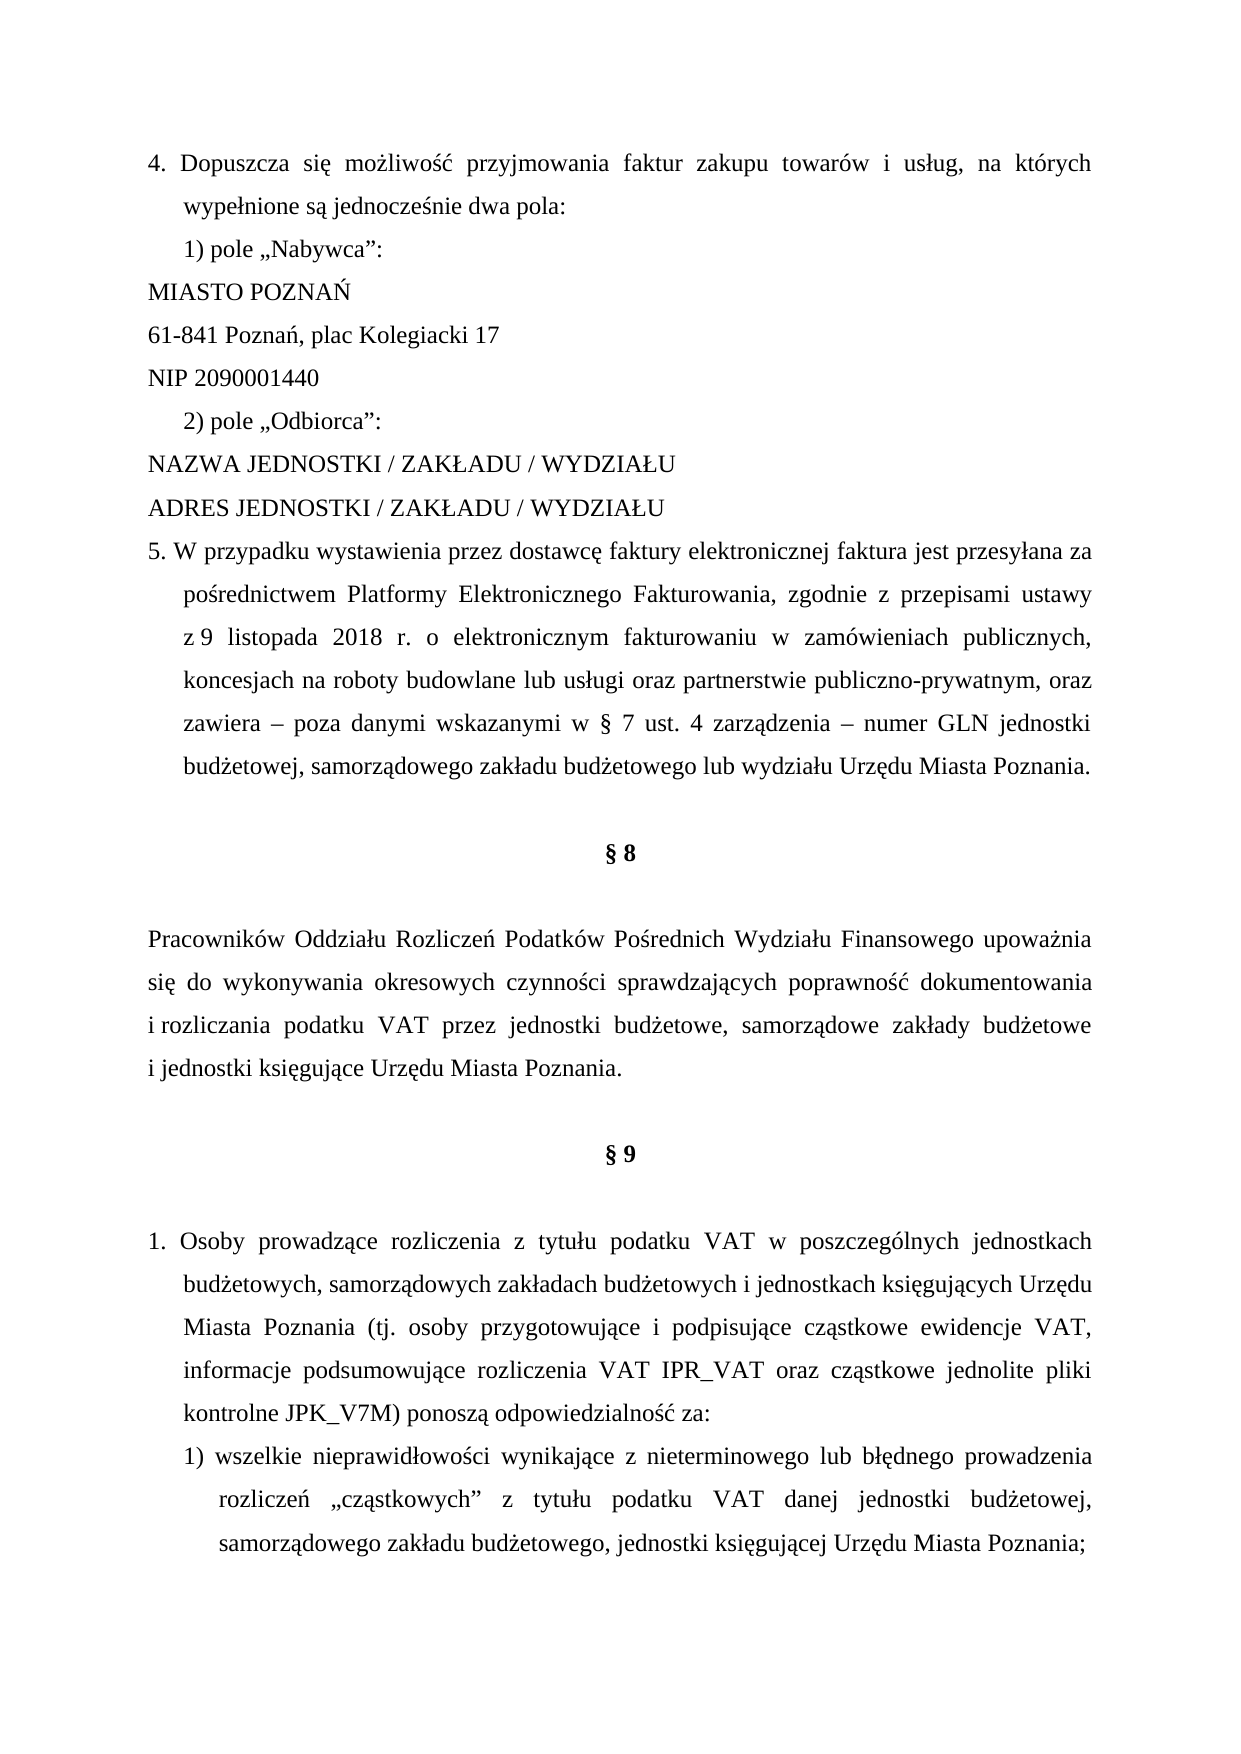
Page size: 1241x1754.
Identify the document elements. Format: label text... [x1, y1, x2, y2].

text 61-841 Poznań, plac Kolegiacki 17 [148, 320, 1093, 349]
text § 8 [148, 838, 1093, 866]
text Pracowników Oddziału Rozliczeń Podatków Pośrednich Wydziału Finansowego upoważnia się do wykonywania okresowych czynności sprawdzających poprawność dokumentowania i rozliczania podatku VAT przez jednostki budżetowe, samorządowe zakłady budżetowe i jednostki księgujące Urzędu Miasta Poznania. [148, 924, 1093, 1082]
text ADRES JEDNOSTKI / ZAKŁADU / WYDZIAŁU [148, 493, 1093, 521]
text MIASTO POZNAŃ [148, 277, 1093, 306]
text 1. Osoby prowadzące rozliczenia z tytułu podatku VAT w poszczególnych jednostkach budżetowych, samorządowych zakładach budżetowych i jednostkach księgujących Urzędu Miasta Poznania (tj. osoby przygotowujące i podpisujące cząstkowe ewidencje VAT, informacje podsumowujące rozliczenia VAT IPR_VAT oraz cząstkowe jednolite pliki kontrolne JPK_V7M) ponoszą odpowiedzialność za: [148, 1226, 1093, 1427]
text NIP 2090001440 [148, 363, 1093, 392]
text 1) pole „Nabywca”: [183, 234, 1093, 263]
text § 9 [148, 1139, 1093, 1168]
text 2) pole „Odbiorca”: [183, 406, 1093, 435]
text 1) wszelkie nieprawidłowości wynikające z nieterminowego lub błędnego prowadzenia rozliczeń „cząstkowych” z tytułu podatku VAT danej jednostki budżetowej, samorządowego zakładu budżetowego, jednostki księgującej Urzędu Miasta Poznania; [183, 1441, 1093, 1556]
text NAZWA JEDNOSTKI / ZAKŁADU / WYDZIAŁU [148, 449, 1093, 478]
text 4. Dopuszcza się możliwość przyjmowania faktur zakupu towarów i usług, na których wypełnione są jednocześnie dwa pola: [148, 148, 1093, 219]
text 5. W przypadku wystawienia przez dostawcę faktury elektronicznej faktura jest przesyłana za pośrednictwem Platformy Elektronicznego Fakturowania, zgodnie z przepisami ustawy z 9 listopada 2018 r. o elektronicznym fakturowaniu w zamówieniach publicznych, koncesjach na roboty budowlane lub usługi oraz partnerstwie publiczno-prywatnym, oraz zawiera – poza danymi wskazanymi w § 7 ust. 4 zarządzenia – numer GLN jednostki budżetowej, samorządowego zakładu budżetowego lub wydziału Urzędu Miasta Poznania. [148, 536, 1093, 780]
